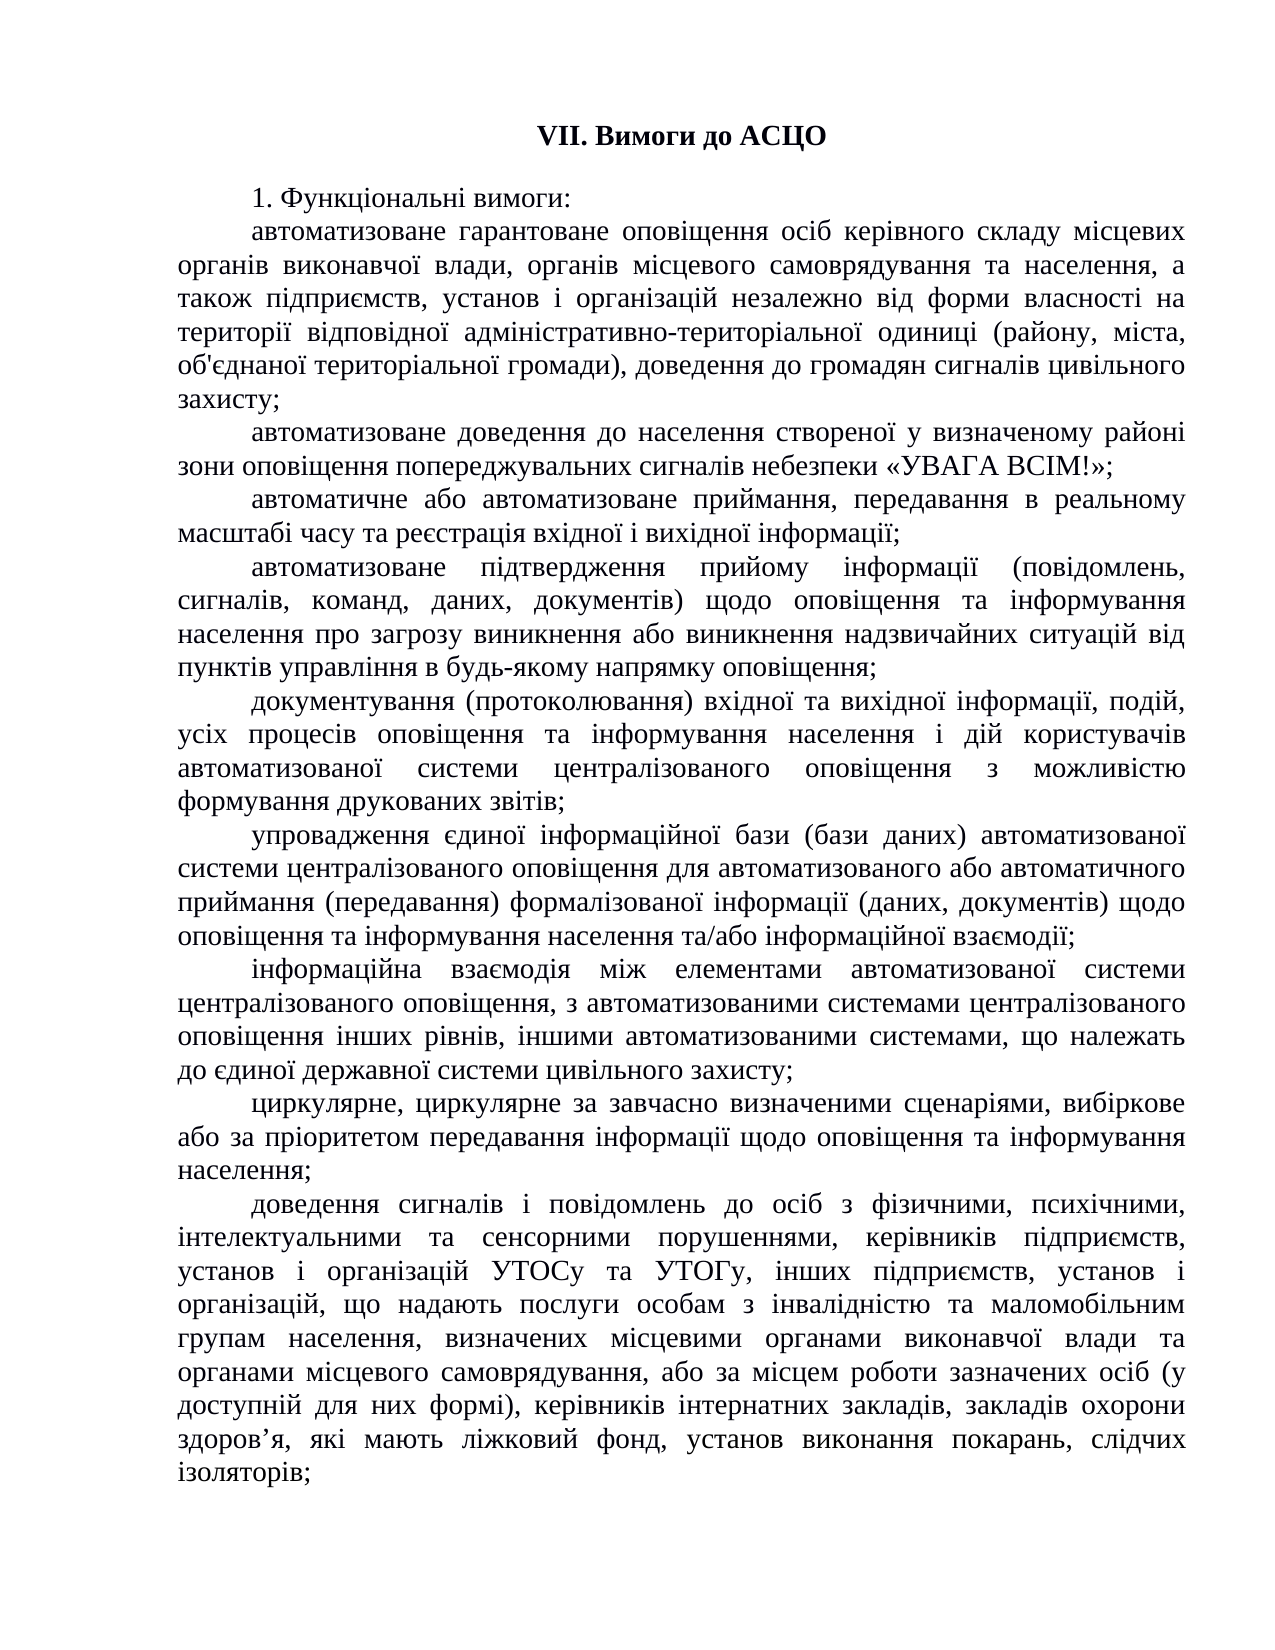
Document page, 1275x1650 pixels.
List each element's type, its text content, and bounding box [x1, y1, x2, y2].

text VІІ. Вимоги до АСЦО [177, 118, 1186, 152]
text доведення сигналів і повідомлень до осіб з фізичними, психічними, інтелектуальними та сенсорними порушеннями, керівників підприємств, установ і організацій УТОСу та УТОГу, інших підприємств, установ і організацій, що надають послуги особам з інвалідністю та маломобільним групам населення, визначених місцевими органами виконавчої влади та органами місцевого самоврядування, або за місцем роботи зазначених осіб (у доступній для них формі), керівників інтернатних закладів, закладів охорони здоров’я, які мають ліжковий фонд, установ виконання покарань, слідчих ізоляторів; [177, 1186, 1186, 1488]
text автоматизоване підтвердження прийому інформації (повідомлень, сигналів, команд, даних, документів) щодо оповіщення та інформування населення про загрозу виникнення або виникнення надзвичайних ситуацій від пунктів управління в будь-якому напрямку оповіщення; [177, 549, 1186, 683]
text інформаційна взаємодія між елементами автоматизованої системи централізованого оповіщення, з автоматизованими системами централізованого оповіщення інших рівнів, іншими автоматизованими системами, що належать до єдиної державної системи цивільного захисту; [177, 951, 1186, 1085]
text автоматизоване доведення до населення створеної у визначеному районі зони оповіщення попереджувальних сигналів небезпеки «УВАГА ВСІМ!»; [177, 414, 1186, 482]
text автоматизоване гарантоване оповіщення осіб керівного складу місцевих органів виконавчої влади, органів місцевого самоврядування та населення, а також підприємств, установ і організацій незалежно від форми власності на території відповідної адміністративно-територіальної одиниці (району, міста, об'єднаної територіальної громади), доведення до громадян сигналів цивільного захисту; [177, 213, 1186, 414]
text автоматичне або автоматизоване приймання, передавання в реальному масштабі часу та реєстрація вхідної і вихідної інформації; [177, 482, 1186, 549]
text циркулярне, циркулярне за завчасно визначеними сценаріями, вибіркове або за пріоритетом передавання інформації щодо оповіщення та інформування населення; [177, 1085, 1186, 1186]
text упровадження єдиної інформаційної бази (бази даних) автоматизованої системи централізованого оповіщення для автоматизованого або автоматичного приймання (передавання) формалізованої інформації (даних, документів) щодо оповіщення та інформування населення та/або інформаційної взаємодії; [177, 817, 1186, 951]
text документування (протоколювання) вхідної та вихідної інформації, подій, усіх процесів оповіщення та інформування населення і дій користувачів автоматизованої системи централізованого оповіщення з можливістю формування друкованих звітів; [177, 683, 1186, 817]
text 1. Функціональні вимоги: [177, 180, 1186, 213]
